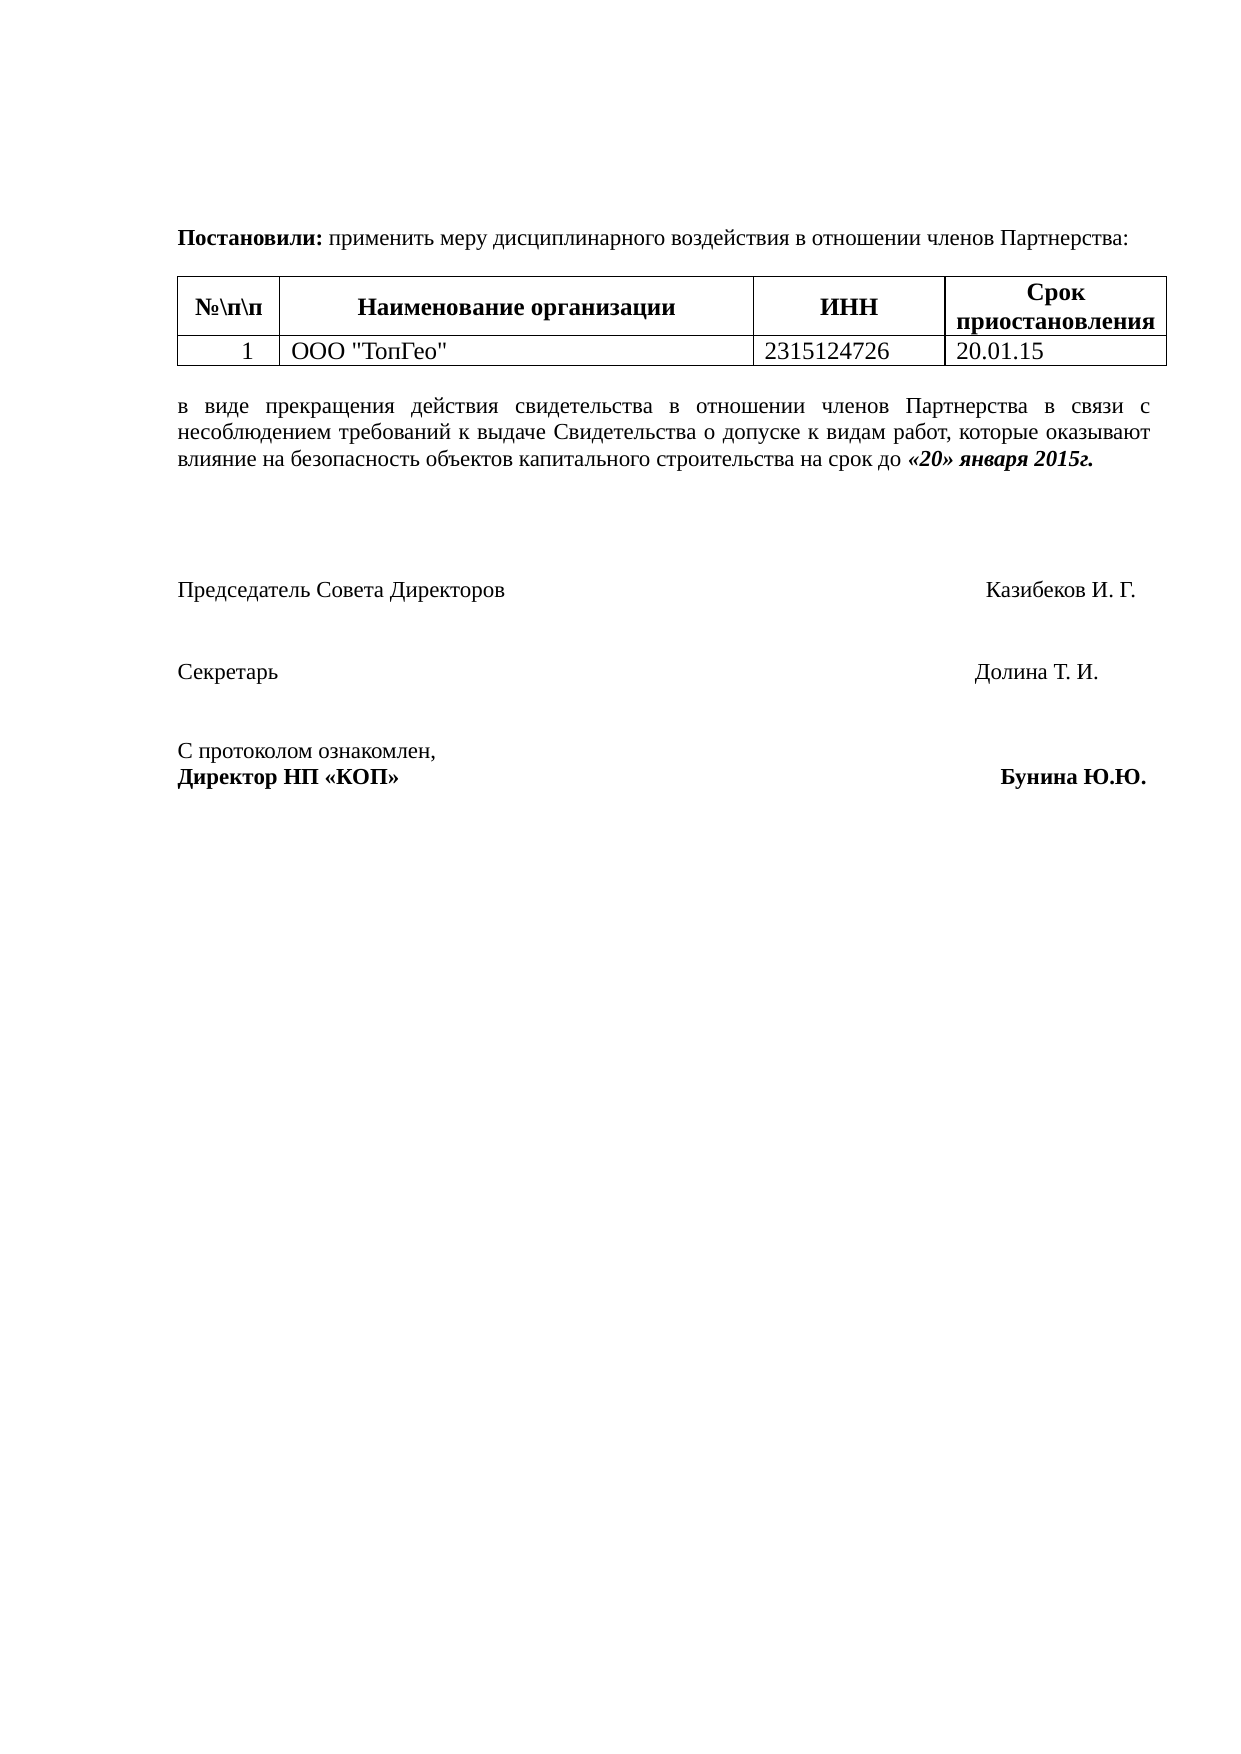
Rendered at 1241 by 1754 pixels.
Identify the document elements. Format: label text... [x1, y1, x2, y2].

table_header №\п\п [178, 277, 279, 335]
text Председатель Совета Директоров Казибеков И. Г. [177, 576, 1152, 629]
table_header Наименование организации [280, 277, 753, 335]
table_header Срок приостановления [946, 277, 1166, 335]
table_cell 2315124726 [754, 336, 944, 364]
table_cell ООО "ТопГео" [280, 336, 753, 364]
text С протоколом ознакомлен, [177, 737, 1152, 763]
text Постановили: применить меру дисциплинарного воздействия в отношении членов Партнерства: [177, 223, 1152, 250]
table_cell 20.01.15 [946, 336, 1166, 364]
text Секретарь Долина Т. И. [177, 658, 1152, 684]
table_header ИНН [754, 277, 944, 335]
text Директор НП «КОП» Бунина Ю.Ю. [177, 763, 1152, 790]
table_cell 1 [178, 336, 279, 364]
text в виде прекращения действия свидетельства в отношении членов Партнерства в связи с несоблюдением требований к выдаче Свидетельства о допуске к видам работ, которые оказывают влияние на безопасность объектов капитального строительства на срок до «20» января 2015г. [177, 392, 1152, 471]
